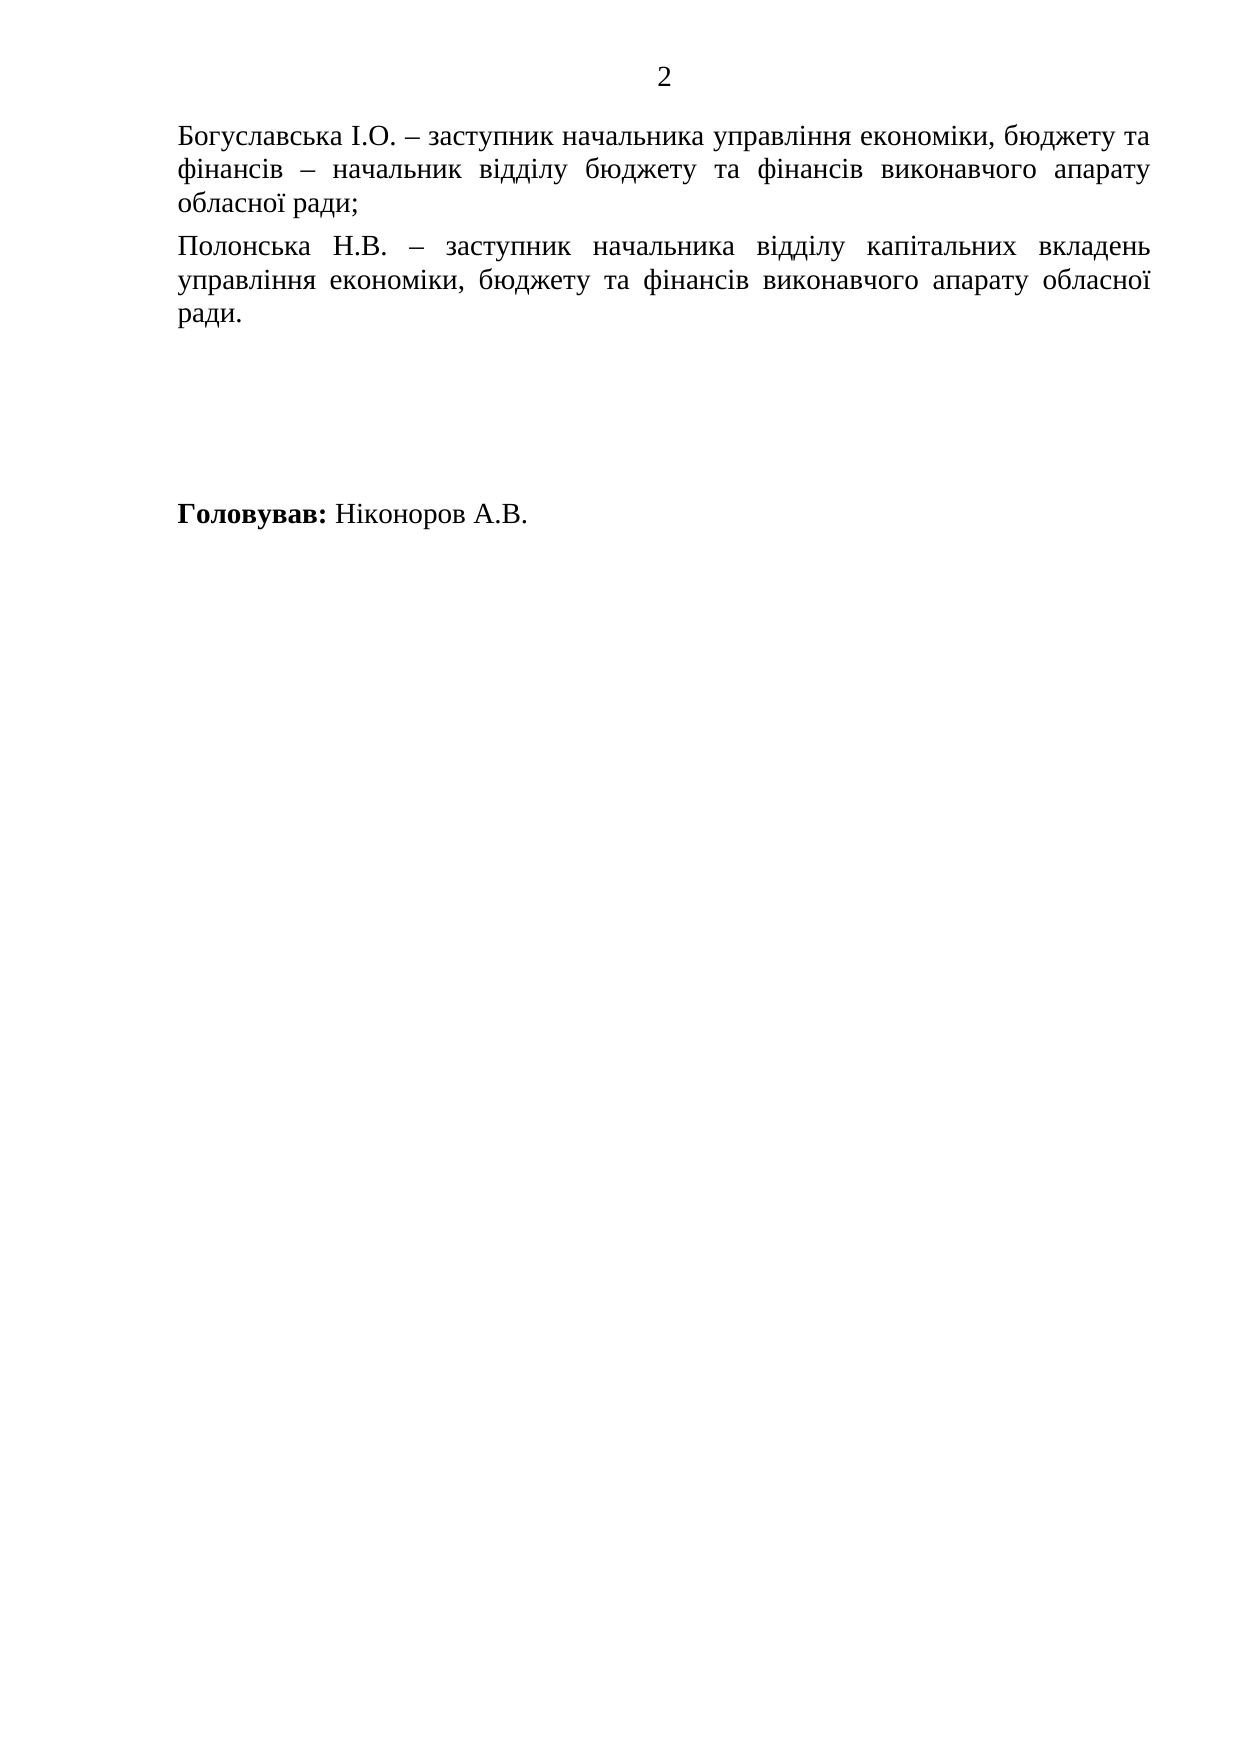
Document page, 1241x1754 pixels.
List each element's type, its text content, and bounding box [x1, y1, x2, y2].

text Головував: Ніконоров А.В. [177, 497, 1152, 530]
text Полонська Н.В. – заступник начальника відділу капітальних вкладень управління економіки, бюджету та фінансів виконавчого апарату обласної ради. [177, 228, 1152, 329]
text Богуславська І.О. – заступник начальника управління економіки, бюджету та фінансів – начальник відділу бюджету та фінансів виконавчого апарату обласної ради; [177, 118, 1152, 219]
